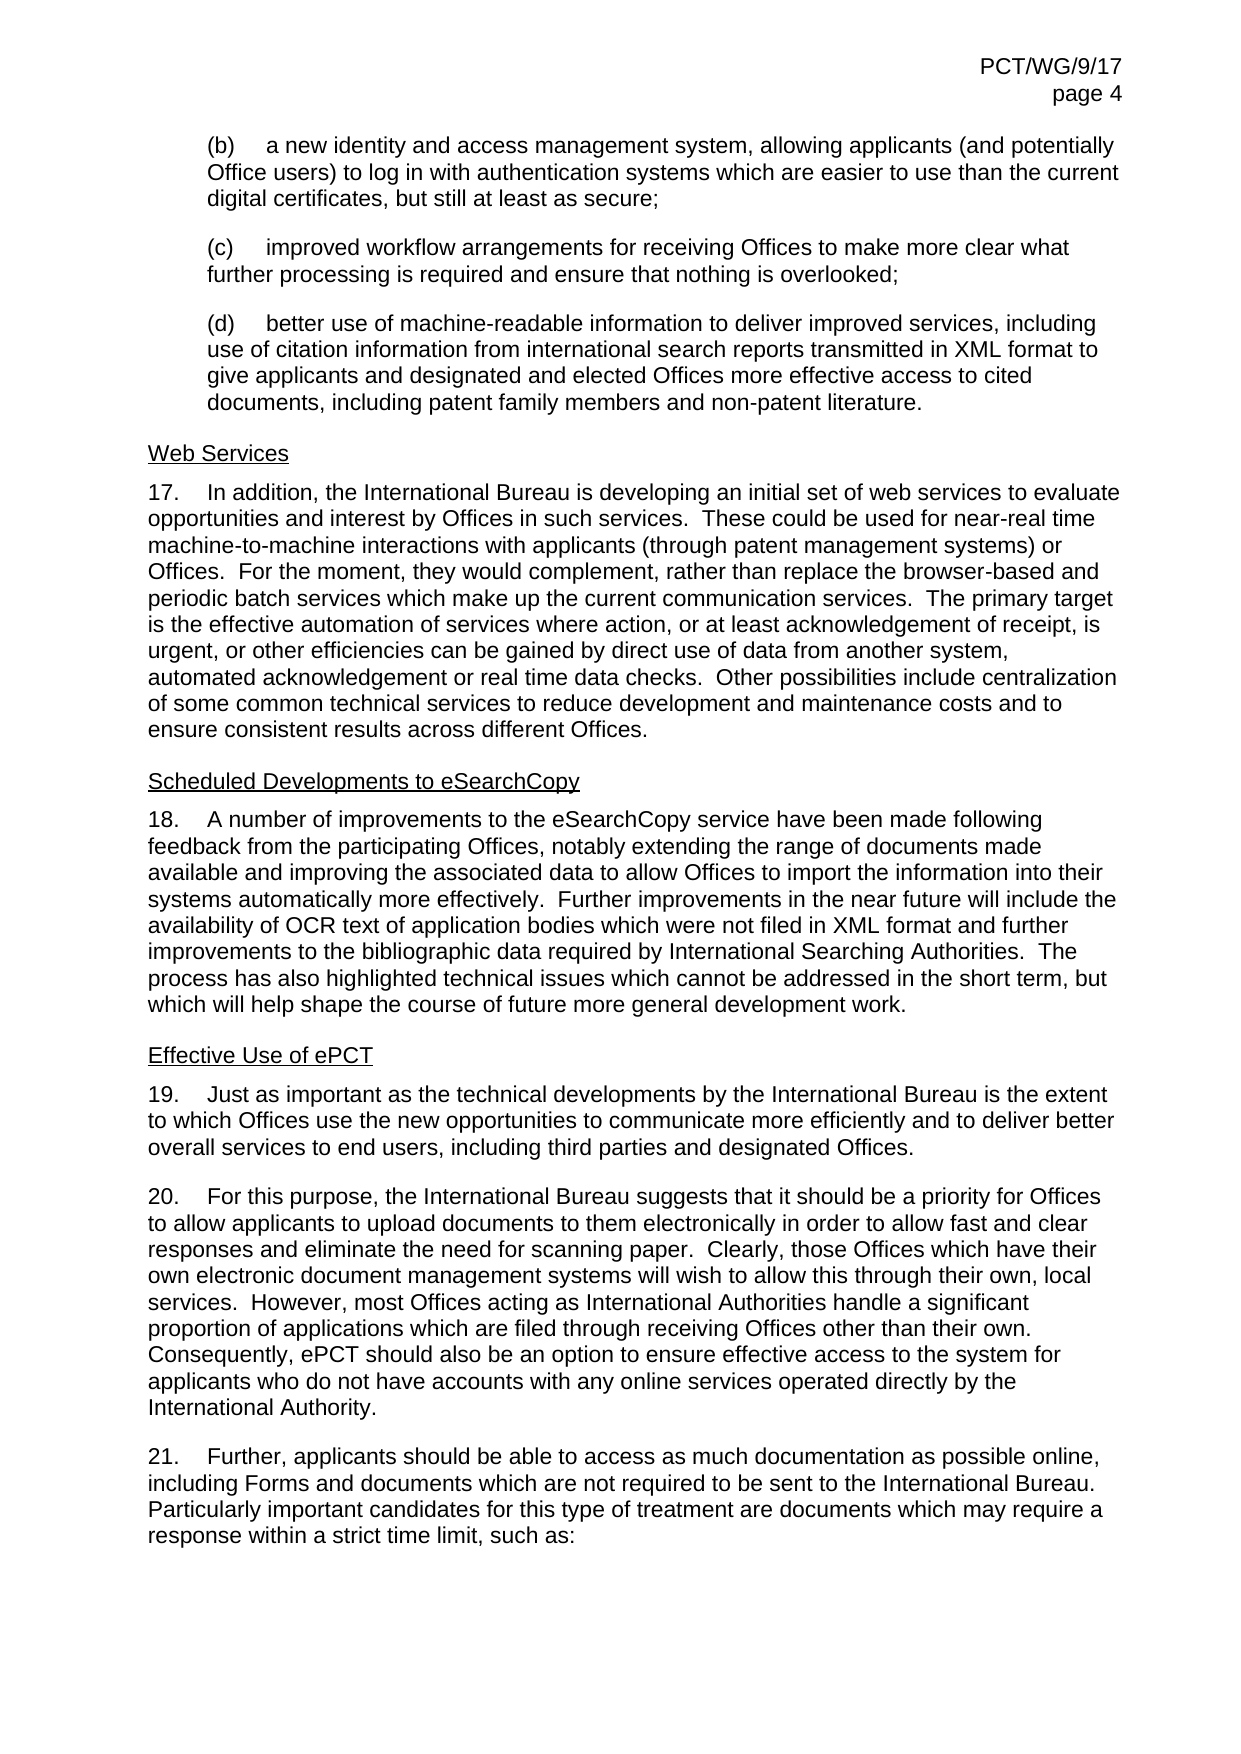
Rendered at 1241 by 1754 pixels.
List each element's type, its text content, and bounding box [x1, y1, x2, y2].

text In addition, the International Bureau is developing an initial set of web services to evaluate opportunities and interest by Offices in such services. These could be used for near-real time machine-to-machine interactions with applicants (through patent management systems) or Offices. For the moment, they would complement, rather than replace the browser-based and periodic batch services which make up the current communication services. The primary target is the effective automation of services where action, or at least acknowledgement of receipt, is urgent, or other efficiencies can be gained by direct use of data from another system, automated acknowledgement or real time data checks. Other possibilities include centralization of some common technical services to reduce development and maintenance costs and to ensure consistent results across different Offices. [148, 479, 1122, 743]
text Further, applicants should be able to access as much documentation as possible online, including Forms and documents which are not required to be sent to the International Bureau. Particularly important candidates for this type of treatment are documents which may require a response within a strict time limit, such as: [148, 1443, 1122, 1549]
text A number of improvements to the eSearchCopy service have been made following feedback from the participating Offices, notably extending the range of documents made available and improving the associated data to allow Offices to import the information into their systems automatically more effectively. Further improvements in the near future will include the availability of OCR text of application bodies which were not filed in XML format and further improvements to the bibliographic data required by International Searching Authorities. The process has also highlighted technical issues which cannot be addressed in the short term, but which will help shape the course of future more general development work. [148, 806, 1122, 1017]
subtitle Scheduled Developments to eSearchCopy [148, 768, 1122, 794]
text Just as important as the technical developments by the International Bureau is the extent to which Offices use the new opportunities to communicate more efficiently and to deliver better overall services to end users, including third parties and designated Offices. [148, 1081, 1122, 1160]
list a new identity and access management system, allowing applicants (and potentially Office users) to log in with authentication systems which are easier to use than the current digital certificates, but still at least as secure; [207, 132, 1122, 211]
list better use of machine-readable information to deliver improved services, including use of citation information from international search reports transmitted in XML format to give applicants and designated and elected Offices more effective access to cited documents, including patent family members and non-patent literature. [207, 310, 1122, 415]
list improved workflow arrangements for receiving Offices to make more clear what further processing is required and ensure that nothing is overlooked; [207, 234, 1122, 287]
text For this purpose, the International Bureau suggests that it should be a priority for Offices to allow applicants to upload documents to them electronically in order to allow fast and clear responses and eliminate the need for scanning paper. Clearly, those Offices which have their own electronic document management systems will wish to allow this through their own, local services. However, most Offices acting as International Authorities handle a significant proportion of applications which are filed through receiving Offices other than their own. Consequently, ePCT should also be an option to ensure effective access to the system for applicants who do not have accounts with any online services operated directly by the International Authority. [148, 1183, 1122, 1420]
subtitle Effective Use of ePCT [148, 1042, 1122, 1069]
subtitle Web Services [148, 440, 1122, 467]
